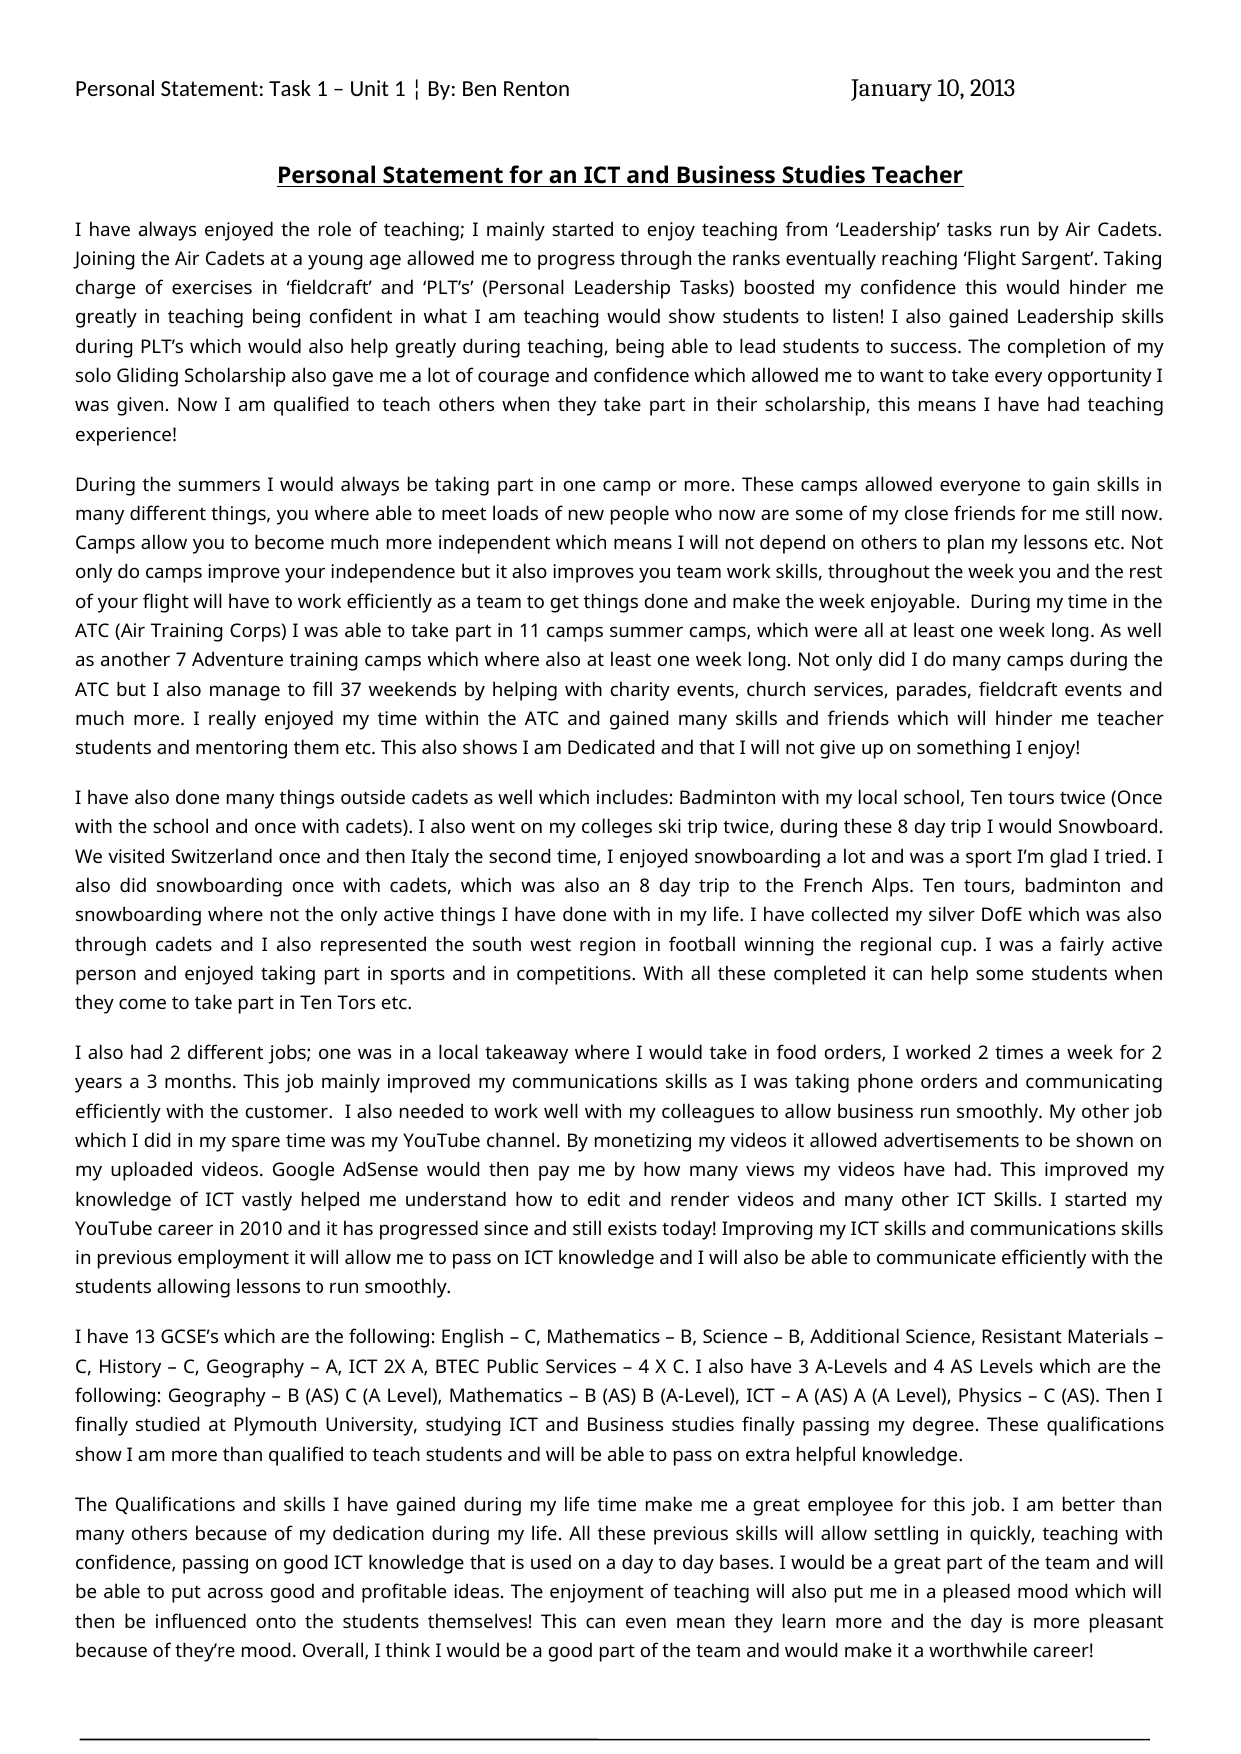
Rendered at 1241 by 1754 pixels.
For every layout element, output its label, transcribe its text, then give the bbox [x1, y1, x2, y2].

text I also had 2 different jobs; one was in a local takeaway where I would take in food orders, I worked 2 times a week for 2 years a 3 months. This job mainly improved my communications skills as I was taking phone orders and communicating efficiently with the customer. I also needed to work well with my colleagues to allow business run smoothly. My other job which I did in my spare time was my YouTube channel. By monetizing my videos it allowed advertisements to be shown on my uploaded videos. Google AdSense would then pay me by how many views my videos have had. This improved my knowledge of ICT vastly helped me understand how to edit and render videos and many other ICT Skills. I started my YouTube career in 2010 and it has progressed since and still exists today! Improving my ICT skills and communications skills in previous employment it will allow me to pass on ICT knowledge and I will also be able to communicate efficiently with the students allowing lessons to run smoothly. [75, 1039, 1165, 1299]
text I have always enjoyed the role of teaching; I mainly started to enjoy teaching from ‘Leadership’ tasks run by Air Cadets. Joining the Air Cadets at a young age allowed me to progress through the ranks eventually reaching ‘Flight Sargent’. Taking charge of exercises in ‘fieldcraft’ and ‘PLT’s’ (Personal Leadership Tasks) boosted my confidence this would hinder me greatly in teaching being confident in what I am teaching would show students to listen! I also gained Leadership skills during PLT’s which would also help greatly during teaching, being able to lead students to success. The completion of my solo Gliding Scholarship also gave me a lot of courage and confidence which allowed me to want to take every opportunity I was given. Now I am qualified to teach others when they take part in their scholarship, this means I have had teaching experience! [75, 216, 1165, 446]
text The Qualifications and skills I have gained during my life time make me a great employee for this job. I am better than many others because of my dedication during my life. All these previous skills will allow settling in quickly, teaching with confidence, passing on good ICT knowledge that is used on a day to day bases. I would be a great part of the team and will be able to put across good and profitable ideas. The enjoyment of teaching will also put me in a pleased mood which will then be influenced onto the students themselves! This can even mean they learn more and the day is more pleasant because of they’re mood. Overall, I think I would be a good part of the team and would make it a worthwhile career! [75, 1491, 1165, 1663]
text I have also done many things outside cadets as well which includes: Badminton with my local school, Ten tours twice (Once with the school and once with cadets). I also went on my colleges ski trip twice, during these 8 day trip I would Snowboard. We visited Switzerland once and then Italy the second time, I enjoyed snowboarding a lot and was a sport I’m glad I tried. I also did snowboarding once with cadets, which was also an 8 day trip to the French Alps. Ten tours, badminton and snowboarding where not the only active things I have done with in my life. I have collected my silver DofE which was also through cadets and I also represented the south west region in football winning the regional cup. I was a fairly active person and enjoyed taking part in sports and in competitions. With all these completed it can help some students when they come to take part in Ten Tors etc. [75, 784, 1165, 1015]
text I have 13 GCSE’s which are the following: English – C, Mathematics – B, Science – B, Additional Science, Resistant Materials – C, History – C, Geography – A, ICT 2X A, BTEC Public Services – 4 X C. I also have 3 A-Levels and 4 AS Levels which are the following: Geography – B (AS) C (A Level), Mathematics – B (AS) B (A-Level), ICT – A (AS) A (A Level), Physics – C (AS). Then I finally studied at Plymouth University, studying ICT and Business studies finally passing my degree. These qualifications show I am more than qualified to teach students and will be able to pass on extra helpful knowledge. [75, 1324, 1165, 1466]
text During the summers I would always be taking part in one camp or more. These camps allowed everyone to gain skills in many different things, you where able to meet loads of new people who now are some of my close friends for me still now. Camps allow you to become much more independent which means I will not depend on others to plan my lessons etc. Not only do camps improve your independence but it also improves you team work skills, throughout the week you and the rest of your flight will have to work efficiently as a team to get things done and make the week enjoyable. During my time in the ATC (Air Training Corps) I was able to take part in 11 camps summer camps, which were all at least one week long. As well as another 7 Adventure training camps which where also at least one week long. Not only did I do many camps during the ATC but I also manage to fill 37 weekends by helping with charity events, church services, parades, fieldcraft events and much more. I really enjoyed my time within the ATC and gained many skills and friends which will hinder me teacher students and mentoring them etc. This also shows I am Dedicated and that I will not give up on something I enjoy! [75, 471, 1165, 760]
text Personal Statement for an ICT and Business Studies Teacher [75, 159, 1165, 191]
